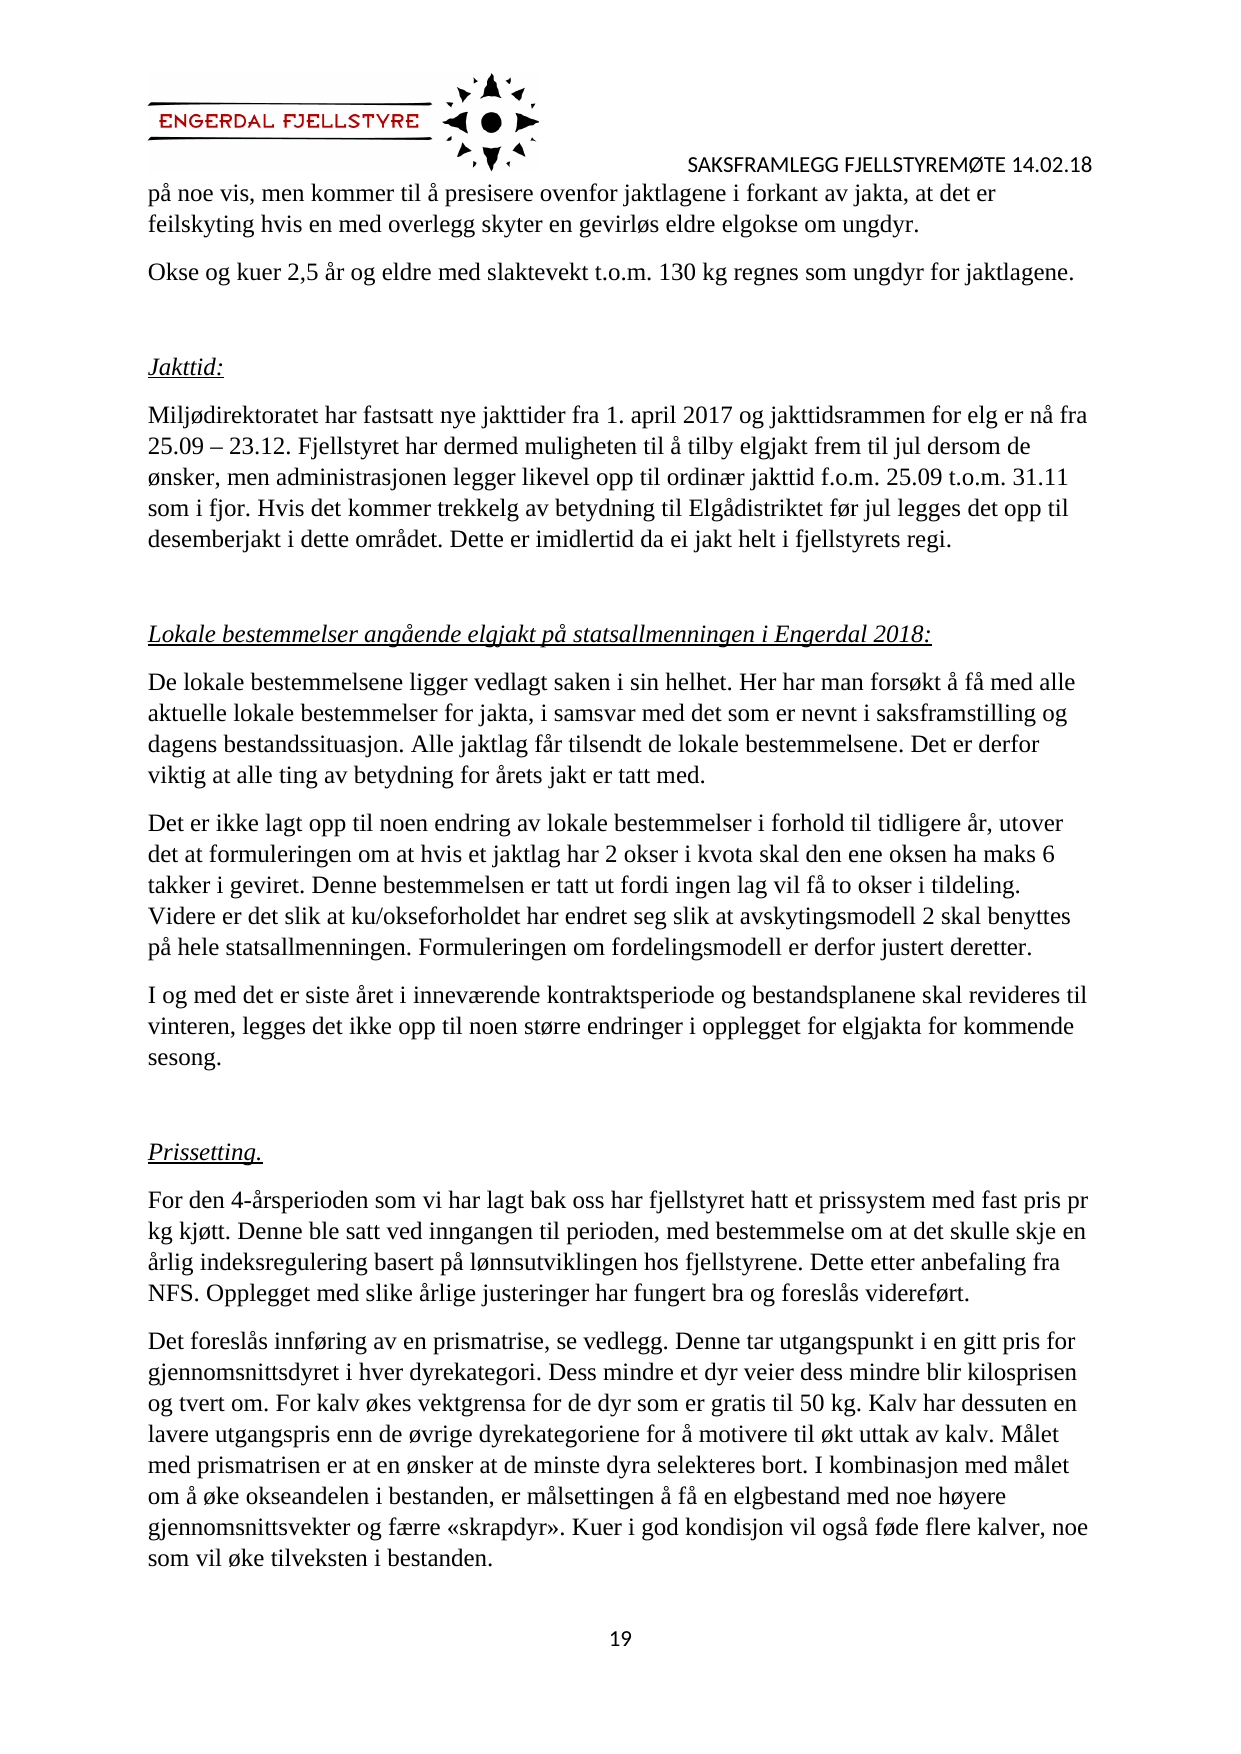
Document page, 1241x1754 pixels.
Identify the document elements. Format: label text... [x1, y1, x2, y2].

text Lokale bestemmelser angående elgjakt på statsallmenningen i Engerdal 2018: [148, 619, 1093, 648]
text I og med det er siste året i inneværende kontraktsperiode og bestandsplanene skal revideres til vinteren, legges det ikke opp til noen større endringer i opplegget for elgjakta for kommende sesong. [148, 980, 1093, 1071]
text De lokale bestemmelsene ligger vedlagt saken i sin helhet. Her har man forsøkt å få med alle aktuelle lokale bestemmelser for jakta, i samsvar med det som er nevnt i saksframstilling og dagens bestandssituasjon. Alle jaktlag får tilsendt de lokale bestemmelsene. Det er derfor viktig at alle ting av betydning for årets jakt er tatt med. [148, 667, 1093, 789]
text Det foreslås innføring av en prismatrise, se vedlegg. Denne tar utgangspunkt i en gitt pris for gjennomsnittsdyret i hver dyrekategori. Dess mindre et dyr veier dess mindre blir kilosprisen og tvert om. For kalv økes vektgrensa for de dyr som er gratis til 50 kg. Kalv har dessuten en lavere utgangspris enn de øvrige dyrekategoriene for å motivere til økt uttak av kalv. Målet med prismatrisen er at en ønsker at de minste dyra selekteres bort. I kombinasjon med målet om å øke okseandelen i bestanden, er målsettingen å få en elgbestand med noe høyere gjennomsnittsvekter og færre «skrapdyr». Kuer i god kondisjon vil også føde flere kalver, noe som vil øke tilveksten i bestanden. [148, 1326, 1093, 1572]
text For den 4-årsperioden som vi har lagt bak oss har fjellstyret hatt et prissystem med fast pris pr kg kjøtt. Denne ble satt ved inngangen til perioden, med bestemmelse om at det skulle skje en årlig indeksregulering basert på lønnsutviklingen hos fjellstyrene. Dette etter anbefaling fra NFS. Opplegget med slike årlige justeringer har fungert bra og foreslås videreført. [148, 1185, 1093, 1307]
picture [147, 73, 539, 173]
text Miljødirektoratet har fastsatt nye jakttider fra 1. april 2017 og jakttidsrammen for elg er nå fra 25.09 – 23.12. Fjellstyret har dermed muligheten til å tilby elgjakt frem til jul dersom de ønsker, men administrasjonen legger likevel opp til ordinær jakttid f.o.m. 25.09 t.o.m. 31.11 som i fjor. Hvis det kommer trekkelg av betydning til Elgådistriktet før jul legges det opp til desemberjakt i dette området. Dette er imidlertid da ei jakt helt i fjellstyrets regi. [148, 400, 1093, 553]
text Okse og kuer 2,5 år og eldre med slaktevekt t.o.m. 130 kg regnes som ungdyr for jaktlagene. [148, 257, 1093, 285]
text Jakttid: [148, 352, 1093, 381]
text Det er ikke lagt opp til noen endring av lokale bestemmelser i forhold til tidligere år, utover det at formuleringen om at hvis et jaktlag har 2 okser i kvota skal den ene oksen ha maks 6 takker i geviret. Denne bestemmelsen er tatt ut fordi ingen lag vil få to okser i tildeling. Videre er det slik at ku/okseforholdet har endret seg slik at avskytingsmodell 2 skal benyttes på hele statsallmenningen. Formuleringen om fordelingsmodell er derfor justert deretter. [148, 808, 1093, 961]
text Prissetting. [148, 1137, 1093, 1166]
